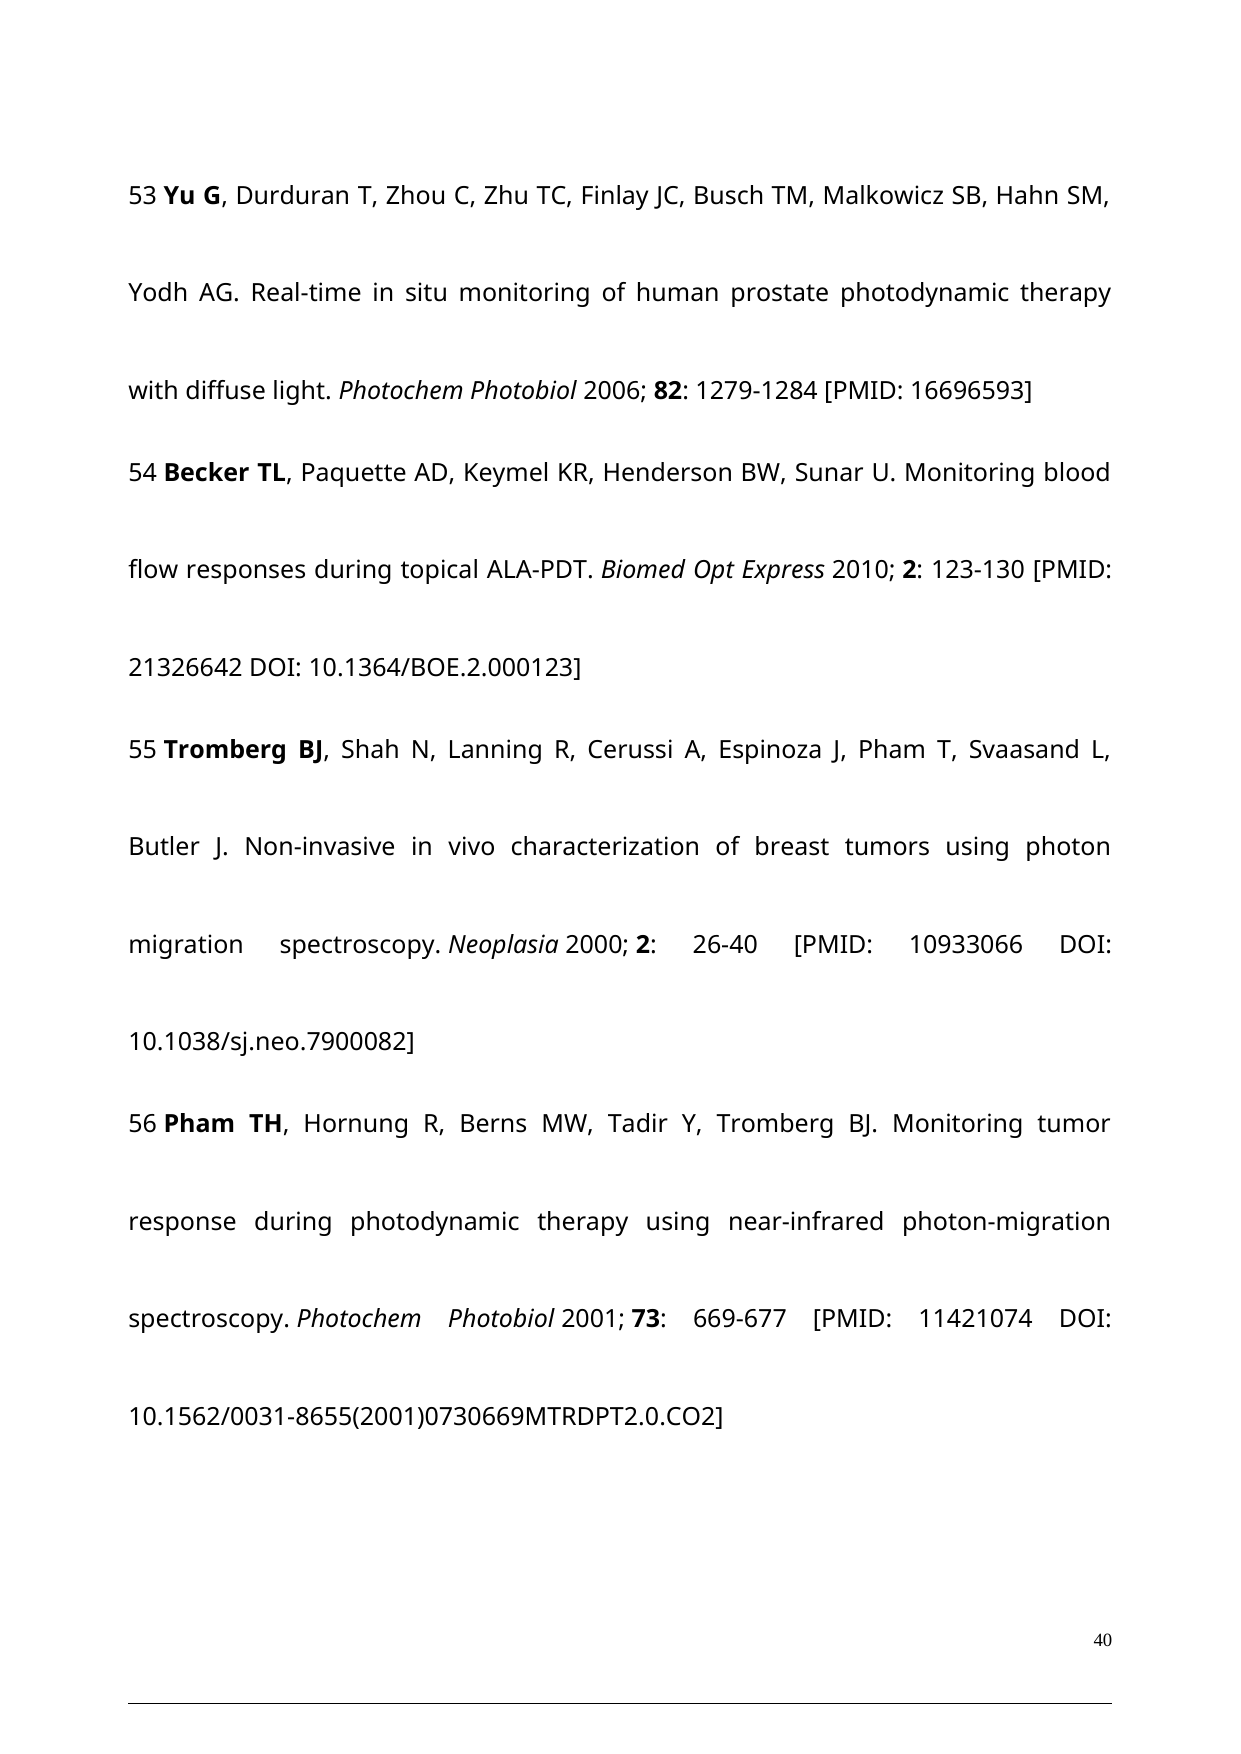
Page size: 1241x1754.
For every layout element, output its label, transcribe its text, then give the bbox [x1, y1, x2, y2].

text 56 Pham TH, Hornung R, Berns MW, Tadir Y, Tromberg BJ. Monitoring tumor response during photodynamic therapy using near-infrared photon-migration spectroscopy. Photochem Photobiol 2001; 73: 669-677 [PMID: 11421074 DOI: 10.1562/0031-8655(2001)0730669MTRDPT2.0.CO2] [128, 1090, 1112, 1448]
text 53 Yu G, Durduran T, Zhou C, Zhu TC, Finlay JC, Busch TM, Malkowicz SB, Hahn SM, Yodh AG. Real-time in situ monitoring of human prostate photodynamic therapy with diffuse light. Photochem Photobiol 2006; 82: 1279-1284 [PMID: 16696593] [128, 162, 1112, 422]
text 54 Becker TL, Paquette AD, Keymel KR, Henderson BW, Sunar U. Monitoring blood flow responses during topical ALA-PDT. Biomed Opt Express 2010; 2: 123-130 [PMID: 21326642 DOI: 10.1364/BOE.2.000123] [128, 439, 1112, 699]
text 55 Tromberg BJ, Shah N, Lanning R, Cerussi A, Espinoza J, Pham T, Svaasand L, Butler J. Non-invasive in vivo characterization of breast tumors using photon migration spectroscopy. Neoplasia 2000; 2: 26-40 [PMID: 10933066 DOI: 10.1038/sj.neo.7900082] [128, 716, 1112, 1073]
